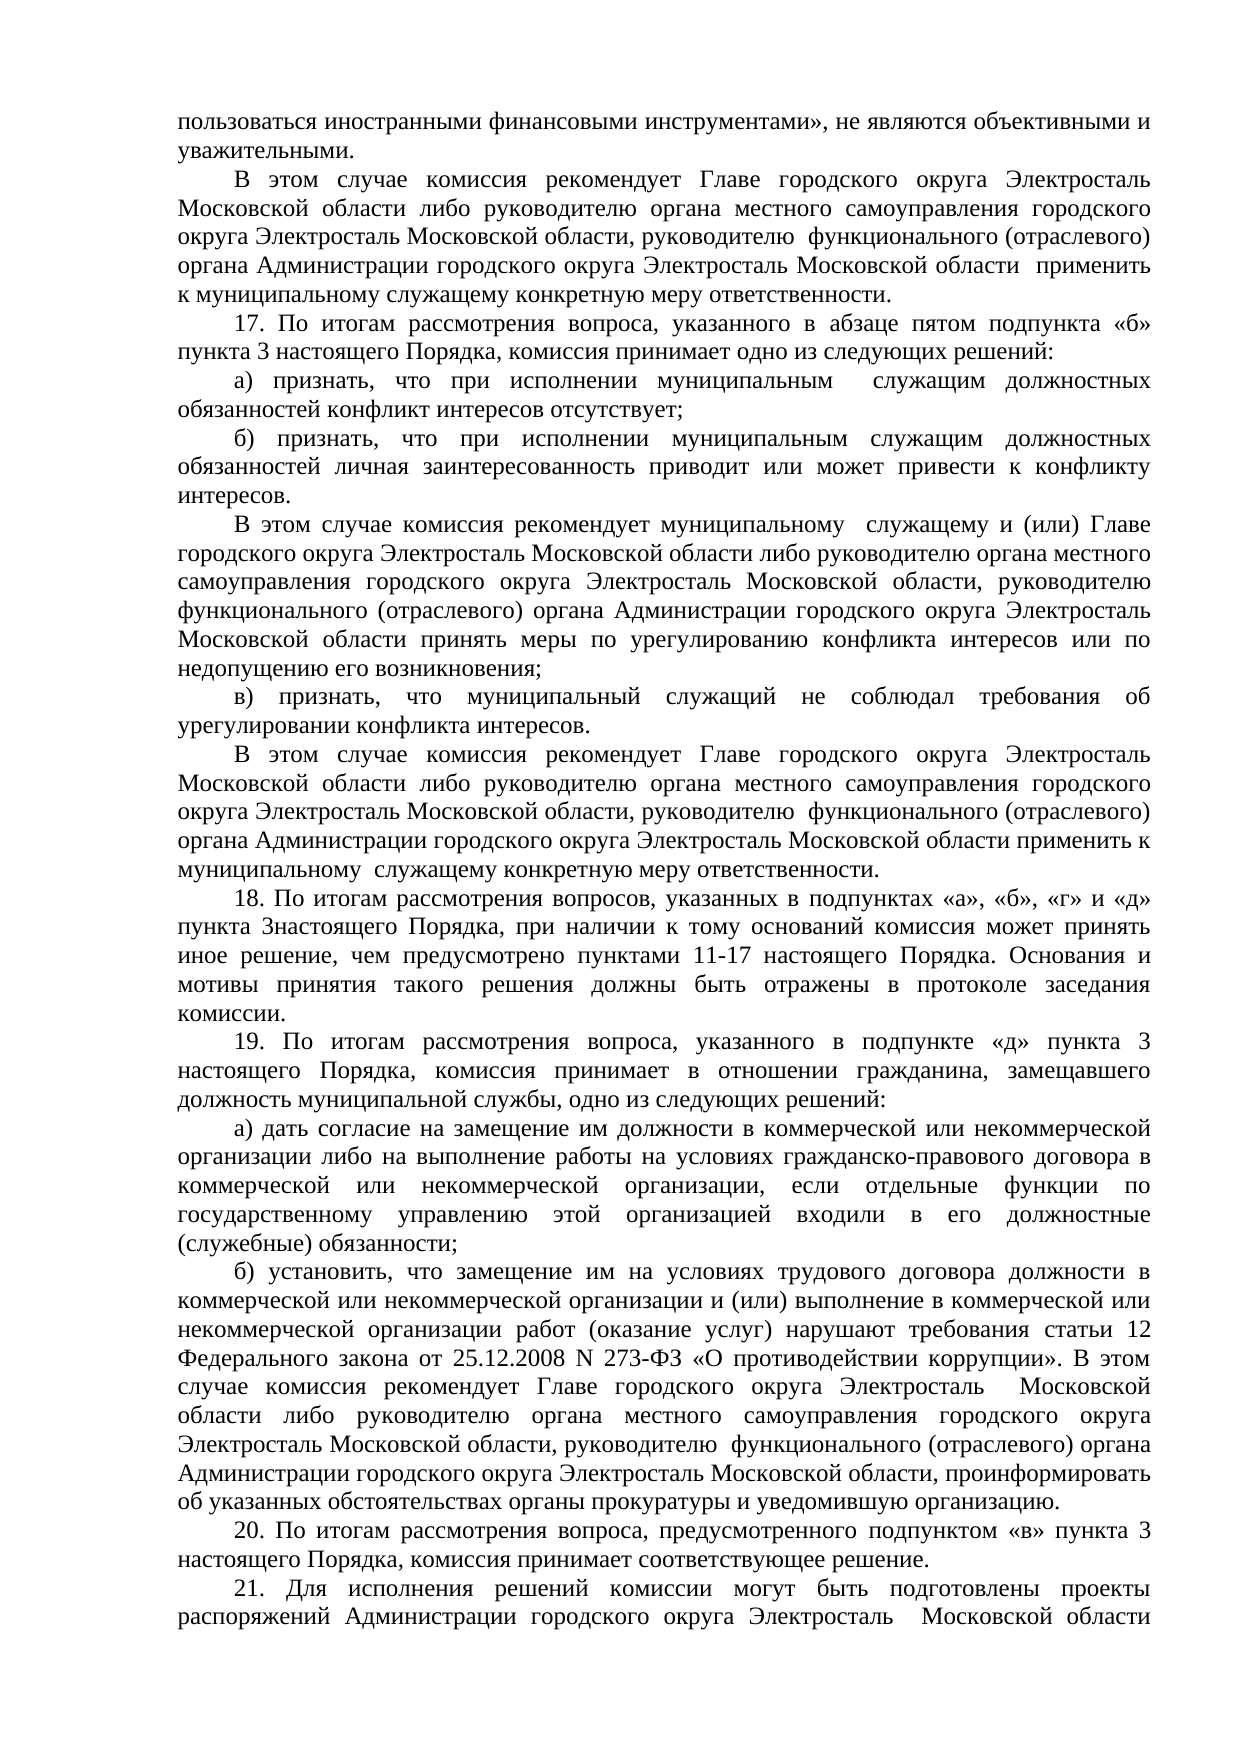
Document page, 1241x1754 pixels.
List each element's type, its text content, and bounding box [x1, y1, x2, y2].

text а) дать согласие на замещение им должности в коммерческой или некоммерческой организации либо на выполнение работы на условиях гражданско-правового договора в коммерческой или некоммерческой организации, если отдельные функции по государственному управлению этой организацией входили в его должностные (служебные) обязанности; [177, 1113, 1152, 1256]
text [177, 106, 1152, 164]
text 18. По итогам рассмотрения вопросов, указанных в подпунктах «а», «б», «г» и «д» пункта 3настоящего Порядка, при наличии к тому оснований комиссия может принять иное решение, чем предусмотрено пунктами 11-17 настоящего Порядка. Основания и мотивы принятия такого решения должны быть отражены в протоколе заседания комиссии. [177, 883, 1152, 1026]
text в) признать, что муниципальный служащий не соблюдал требования об урегулировании конфликта интересов. [177, 681, 1152, 739]
text а) признать, что при исполнении муниципальным служащим должностных обязанностей конфликт интересов отсутствует; [177, 365, 1152, 423]
text 20. По итогам рассмотрения вопроса, предусмотренного подпунктом «в» пункта 3 настоящего Порядка, комиссия принимает соответствующее решение. [177, 1515, 1152, 1573]
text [177, 1573, 1152, 1630]
text В этом случае комиссия рекомендует Главе городского округа Электросталь Московской области либо руководителю органа местного самоуправления городского округа Электросталь Московской области, руководителю функционального (отраслевого) органа Администрации городского округа Электросталь Московской области применить к муниципальному служащему конкретную меру ответственности. [177, 739, 1152, 883]
text б) признать, что при исполнении муниципальным служащим должностных обязанностей личная заинтересованность приводит или может привести к конфликту интересов. [177, 423, 1152, 509]
text 19. По итогам рассмотрения вопроса, указанного в подпункте «д» пункта 3 настоящего Порядка, комиссия принимает в отношении гражданина, замещавшего должность муниципальной службы, одно из следующих решений: [177, 1026, 1152, 1113]
text б) установить, что замещение им на условиях трудового договора должности в коммерческой или некоммерческой организации и (или) выполнение в коммерческой или некоммерческой организации работ (оказание услуг) нарушают требования статьи 12 Федерального закона от 25.12.2008 N 273-ФЗ «О противодействии коррупции». В этом случае комиссия рекомендует Главе городского округа Электросталь Московской области либо руководителю органа местного самоуправления городского округа Электросталь Московской области, руководителю функционального (отраслевого) органа Администрации городского округа Электросталь Московской области, проинформировать об указанных обстоятельствах органы прокуратуры и уведомившую организацию. [177, 1256, 1152, 1515]
text 17. По итогам рассмотрения вопроса, указанного в абзаце пятом подпункта «б» пункта 3 настоящего Порядка, комиссия принимает одно из следующих решений: [177, 308, 1152, 365]
text В этом случае комиссия рекомендует Главе городского округа Электросталь Московской области либо руководителю органа местного самоуправления городского округа Электросталь Московской области, руководителю функционального (отраслевого) органа Администрации городского округа Электросталь Московской области применить к муниципальному служащему конкретную меру ответственности. [177, 164, 1152, 308]
text В этом случае комиссия рекомендует муниципальному служащему и (или) Главе городского округа Электросталь Московской области либо руководителю органа местного самоуправления городского округа Электросталь Московской области, руководителю функционального (отраслевого) органа Администрации городского округа Электросталь Московской области принять меры по урегулированию конфликта интересов или по недопущению его возникновения; [177, 509, 1152, 681]
